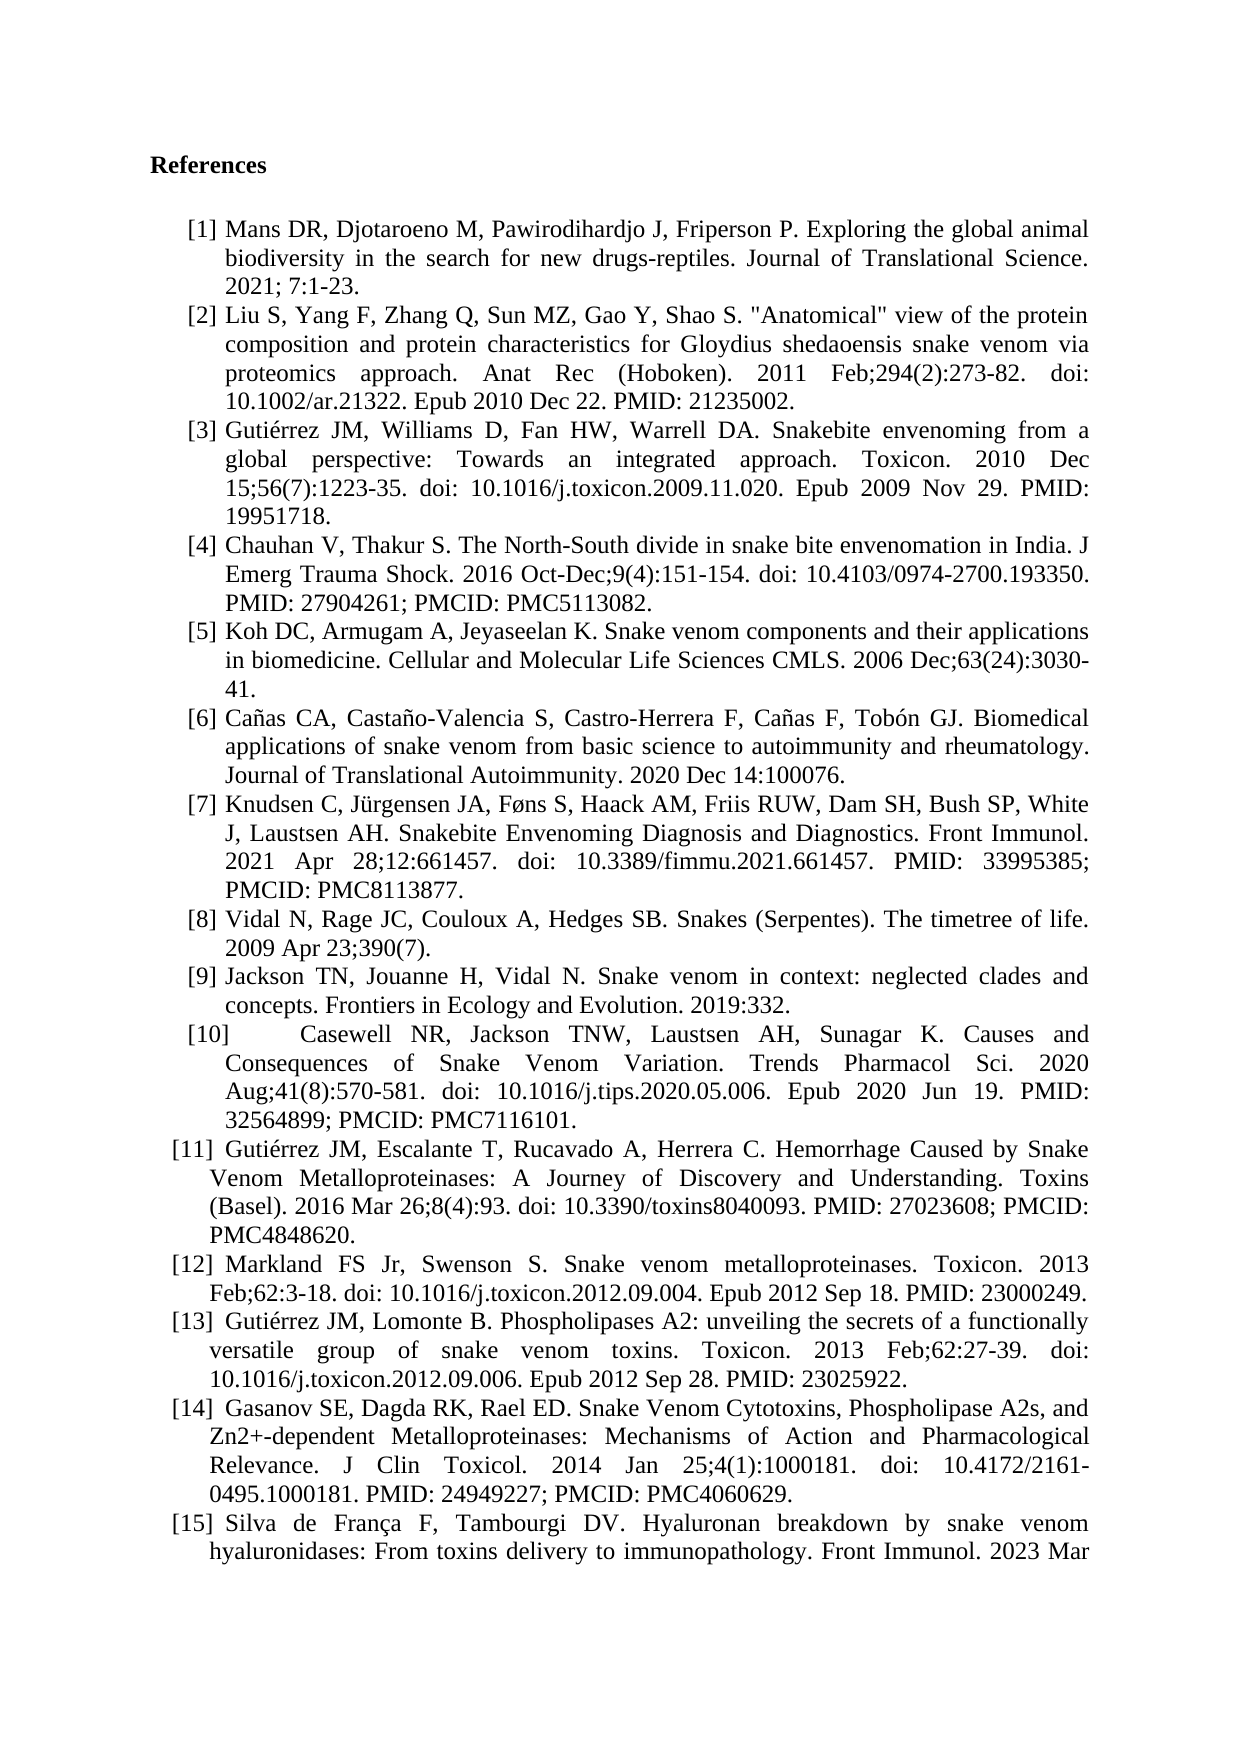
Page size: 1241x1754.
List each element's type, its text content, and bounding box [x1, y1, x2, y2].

list Chauhan V, Thakur S. The North-South divide in snake bite envenomation in India. J Emerg Trauma Shock. 2016 Oct-Dec;9(4):151-154. doi: 10.4103/0974-2700.193350. PMID: 27904261; PMCID: PMC5113082. [187, 530, 1090, 616]
list Jackson TN, Jouanne H, Vidal N. Snake venom in context: neglected clades and concepts. Frontiers in Ecology and Evolution. 2019:332. [187, 961, 1090, 1019]
list Gutiérrez JM, Lomonte B. Phospholipases A2: unveiling the secrets of a functionally versatile group of snake venom toxins. Toxicon. 2013 Feb;62:27-39. doi: 10.1016/j.toxicon.2012.09.006. Epub 2012 Sep 28. PMID: 23025922. [172, 1306, 1090, 1393]
list Mans DR, Djotaroeno M, Pawirodihardjo J, Friperson P. Exploring the global animal biodiversity in the search for new drugs‐reptiles. Journal of Translational Science. 2021; 7:1-23. [187, 214, 1090, 300]
list Markland FS Jr, Swenson S. Snake venom metalloproteinases. Toxicon. 2013 Feb;62:3-18. doi: 10.1016/j.toxicon.2012.09.004. Epub 2012 Sep 18. PMID: 23000249. [172, 1249, 1090, 1306]
list Cañas CA, Castaño-Valencia S, Castro-Herrera F, Cañas F, Tobón GJ. Biomedical applications of snake venom from basic science to autoimmunity and rheumatology. Journal of Translational Autoimmunity. 2020 Dec 14:100076. [187, 703, 1090, 789]
list Vidal N, Rage JC, Couloux A, Hedges SB. Snakes (Serpentes). The timetree of life. 2009 Apr 23;390(7). [187, 904, 1090, 961]
list Gutiérrez JM, Williams D, Fan HW, Warrell DA. Snakebite envenoming from a global perspective: Towards an integrated approach. Toxicon. 2010 Dec 15;56(7):1223-35. doi: 10.1016/j.toxicon.2009.11.020. Epub 2009 Nov 29. PMID: 19951718. [187, 415, 1090, 530]
list Casewell NR, Jackson TNW, Laustsen AH, Sunagar K. Causes and Consequences of Snake Venom Variation. Trends Pharmacol Sci. 2020 Aug;41(8):570-581. doi: 10.1016/j.tips.2020.05.006. Epub 2020 Jun 19. PMID: 32564899; PMCID: PMC7116101. [187, 1019, 1090, 1134]
text References [150, 150, 1090, 179]
list Koh DC, Armugam A, Jeyaseelan K. Snake venom components and their applications in biomedicine. Cellular and Molecular Life Sciences CMLS. 2006 Dec;63(24):3030-41. [187, 616, 1090, 703]
list Liu S, Yang F, Zhang Q, Sun MZ, Gao Y, Shao S. "Anatomical" view of the protein composition and protein characteristics for Gloydius shedaoensis snake venom via proteomics approach. Anat Rec (Hoboken). 2011 Feb;294(2):273-82. doi: 10.1002/ar.21322. Epub 2010 Dec 22. PMID: 21235002. [187, 300, 1090, 415]
list Knudsen C, Jürgensen JA, Føns S, Haack AM, Friis RUW, Dam SH, Bush SP, White J, Laustsen AH. Snakebite Envenoming Diagnosis and Diagnostics. Front Immunol. 2021 Apr 28;12:661457. doi: 10.3389/fimmu.2021.661457. PMID: 33995385; PMCID: PMC8113877. [187, 789, 1090, 904]
list Gutiérrez JM, Escalante T, Rucavado A, Herrera C. Hemorrhage Caused by Snake Venom Metalloproteinases: A Journey of Discovery and Understanding. Toxins (Basel). 2016 Mar 26;8(4):93. doi: 10.3390/toxins8040093. PMID: 27023608; PMCID: PMC4848620. [172, 1134, 1090, 1249]
list Gasanov SE, Dagda RK, Rael ED. Snake Venom Cytotoxins, Phospholipase A2s, and Zn2+-dependent Metalloproteinases: Mechanisms of Action and Pharmacological Relevance. J Clin Toxicol. 2014 Jan 25;4(1):1000181. doi: 10.4172/2161-0495.1000181. PMID: 24949227; PMCID: PMC4060629. [172, 1393, 1090, 1508]
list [172, 1508, 1090, 1565]
